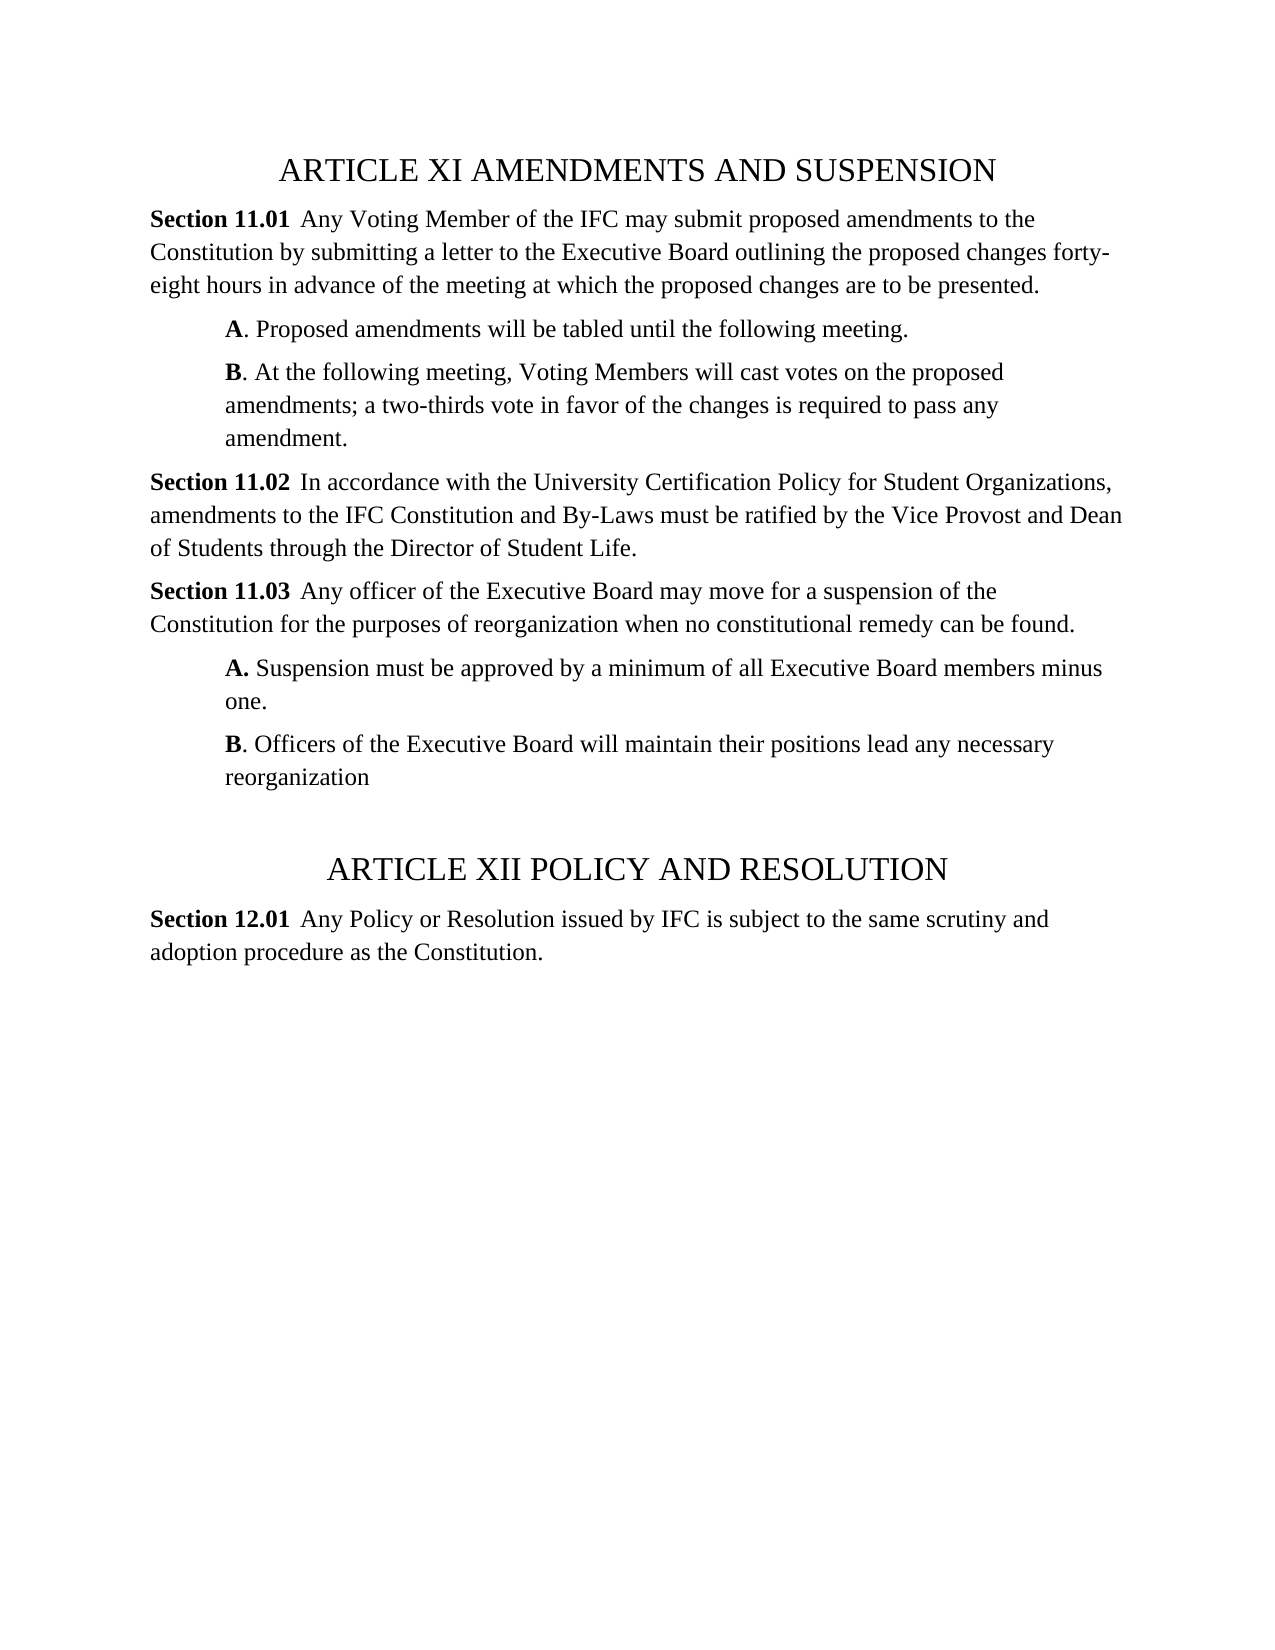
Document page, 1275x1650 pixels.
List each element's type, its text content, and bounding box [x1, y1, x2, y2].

subtitle Section 11.01 Any Voting Member of the IFC may submit proposed amendments to the Constitution by submitting a letter to the Executive Board outlining the proposed changes forty-eight hours in advance of the meeting at which the proposed changes are to be presented. [150, 204, 1125, 299]
subtitle ARTICLE XI AMENDMENTS AND SUSPENSION [150, 150, 1125, 188]
subtitle B. Officers of the Executive Board will maintain their positions lead any necessary reorganization [225, 729, 1125, 791]
subtitle Section 11.03 Any officer of the Executive Board may move for a suspension of the Constitution for the purposes of reorganization when no constitutional remedy can be found. [150, 576, 1125, 638]
subtitle B. At the following meeting, Voting Members will cast votes on the proposed amendments; a two-thirds vote in favor of the changes is required to pass any amendment. [225, 357, 1125, 452]
subtitle A. Proposed amendments will be tabled until the following meeting. [150, 314, 1125, 343]
subtitle Section 11.02 In accordance with the University Certification Policy for Student Organizations, amendments to the IFC Constitution and By-Laws must be ratified by the Vice Provost and Dean of Students through the Director of Student Life. [150, 467, 1125, 562]
subtitle Section 12.01 Any Policy or Resolution issued by IFC is subject to the same scrutiny and adoption procedure as the Constitution. [150, 904, 1125, 965]
subtitle ARTICLE XII POLICY AND RESOLUTION [150, 849, 1125, 887]
subtitle A. Suspension must be approved by a minimum of all Executive Board members minus one. [225, 653, 1125, 714]
